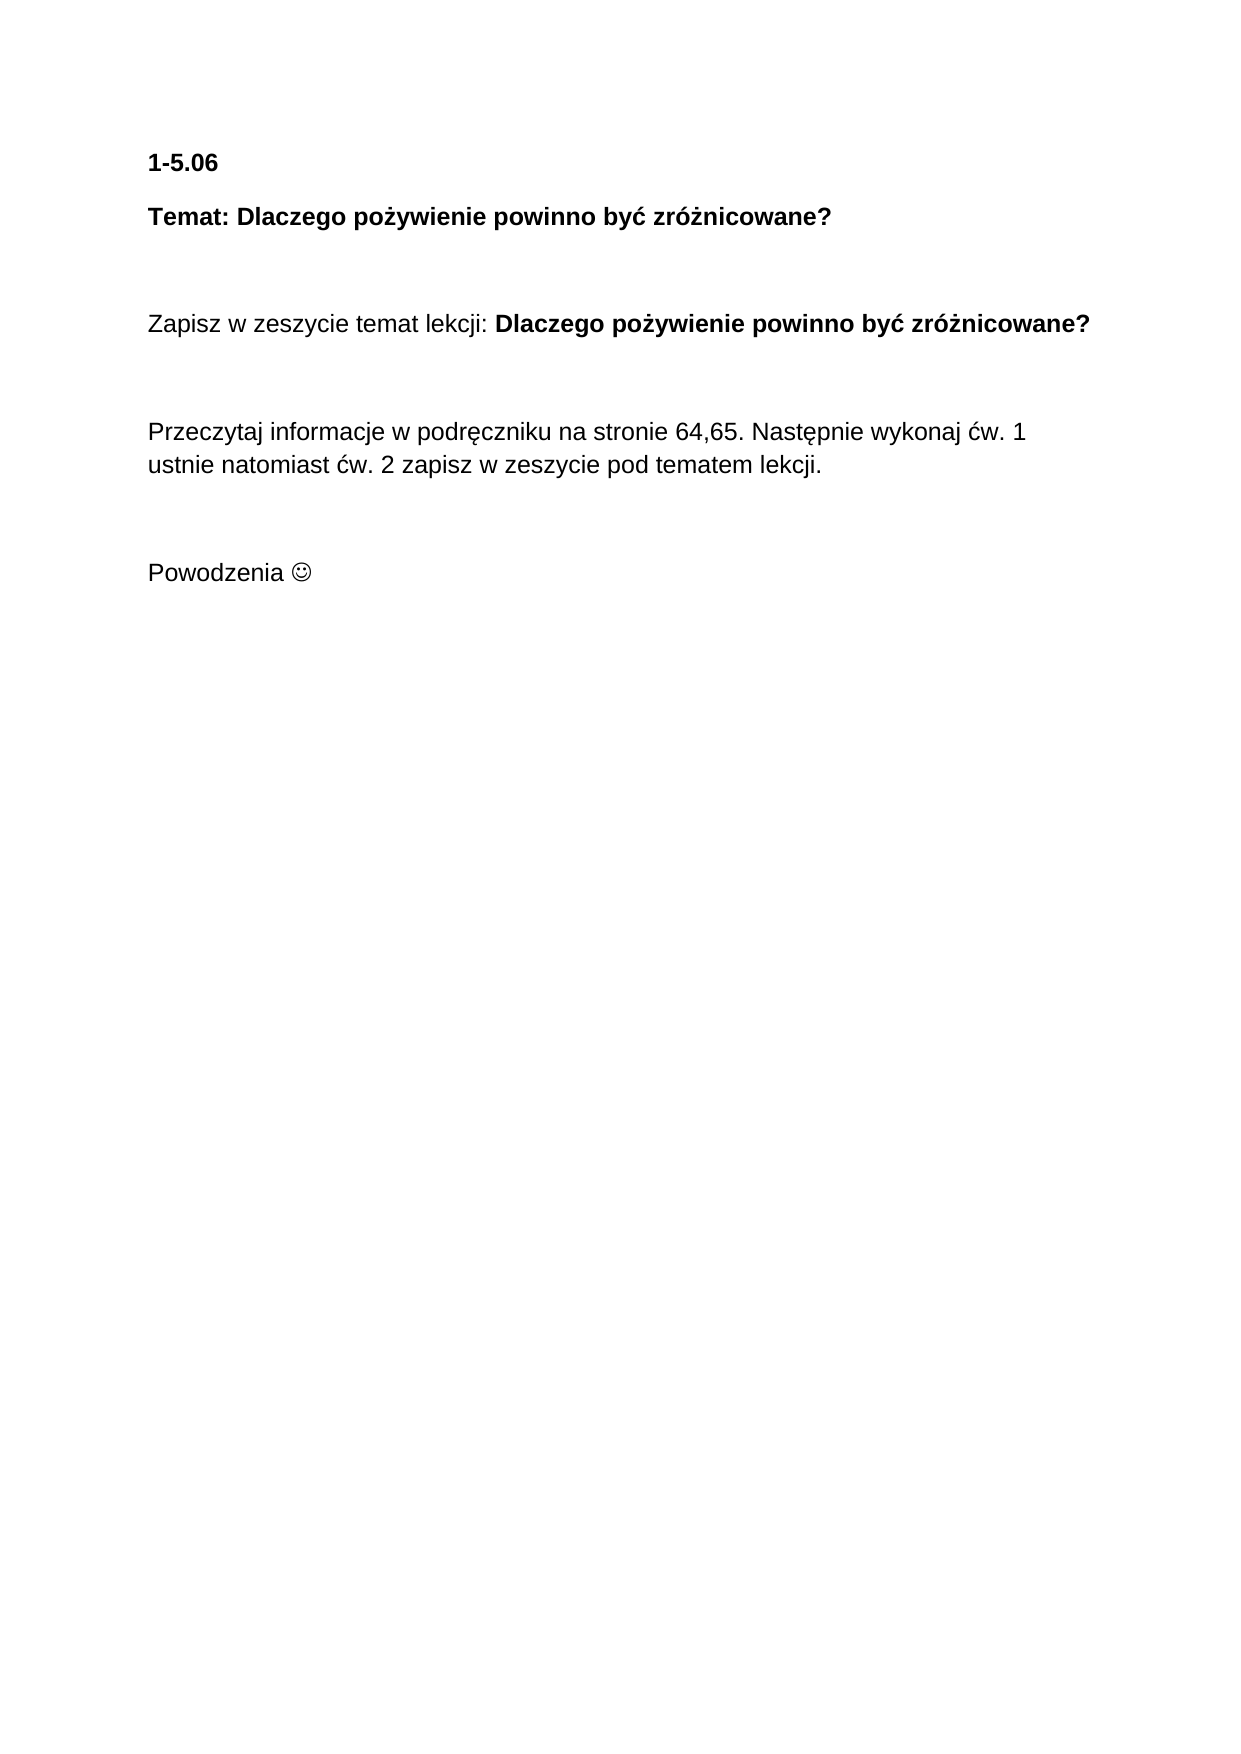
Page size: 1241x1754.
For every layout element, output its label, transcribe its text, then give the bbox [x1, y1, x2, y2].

text 1-5.06 [148, 148, 1093, 176]
text Przeczytaj informacje w podręczniku na stronie 64,65. Następnie wykonaj ćw. 1 ustnie natomiast ćw. 2 zapisz w zeszycie pod tematem lekcji. [148, 417, 1093, 479]
text Powodzenia [148, 558, 1093, 586]
text Zapisz w zeszycie temat lekcji: Dlaczego pożywienie powinno być zróżnicowane? [148, 309, 1093, 338]
text Temat: Dlaczego pożywienie powinno być zróżnicowane? [148, 201, 1093, 230]
